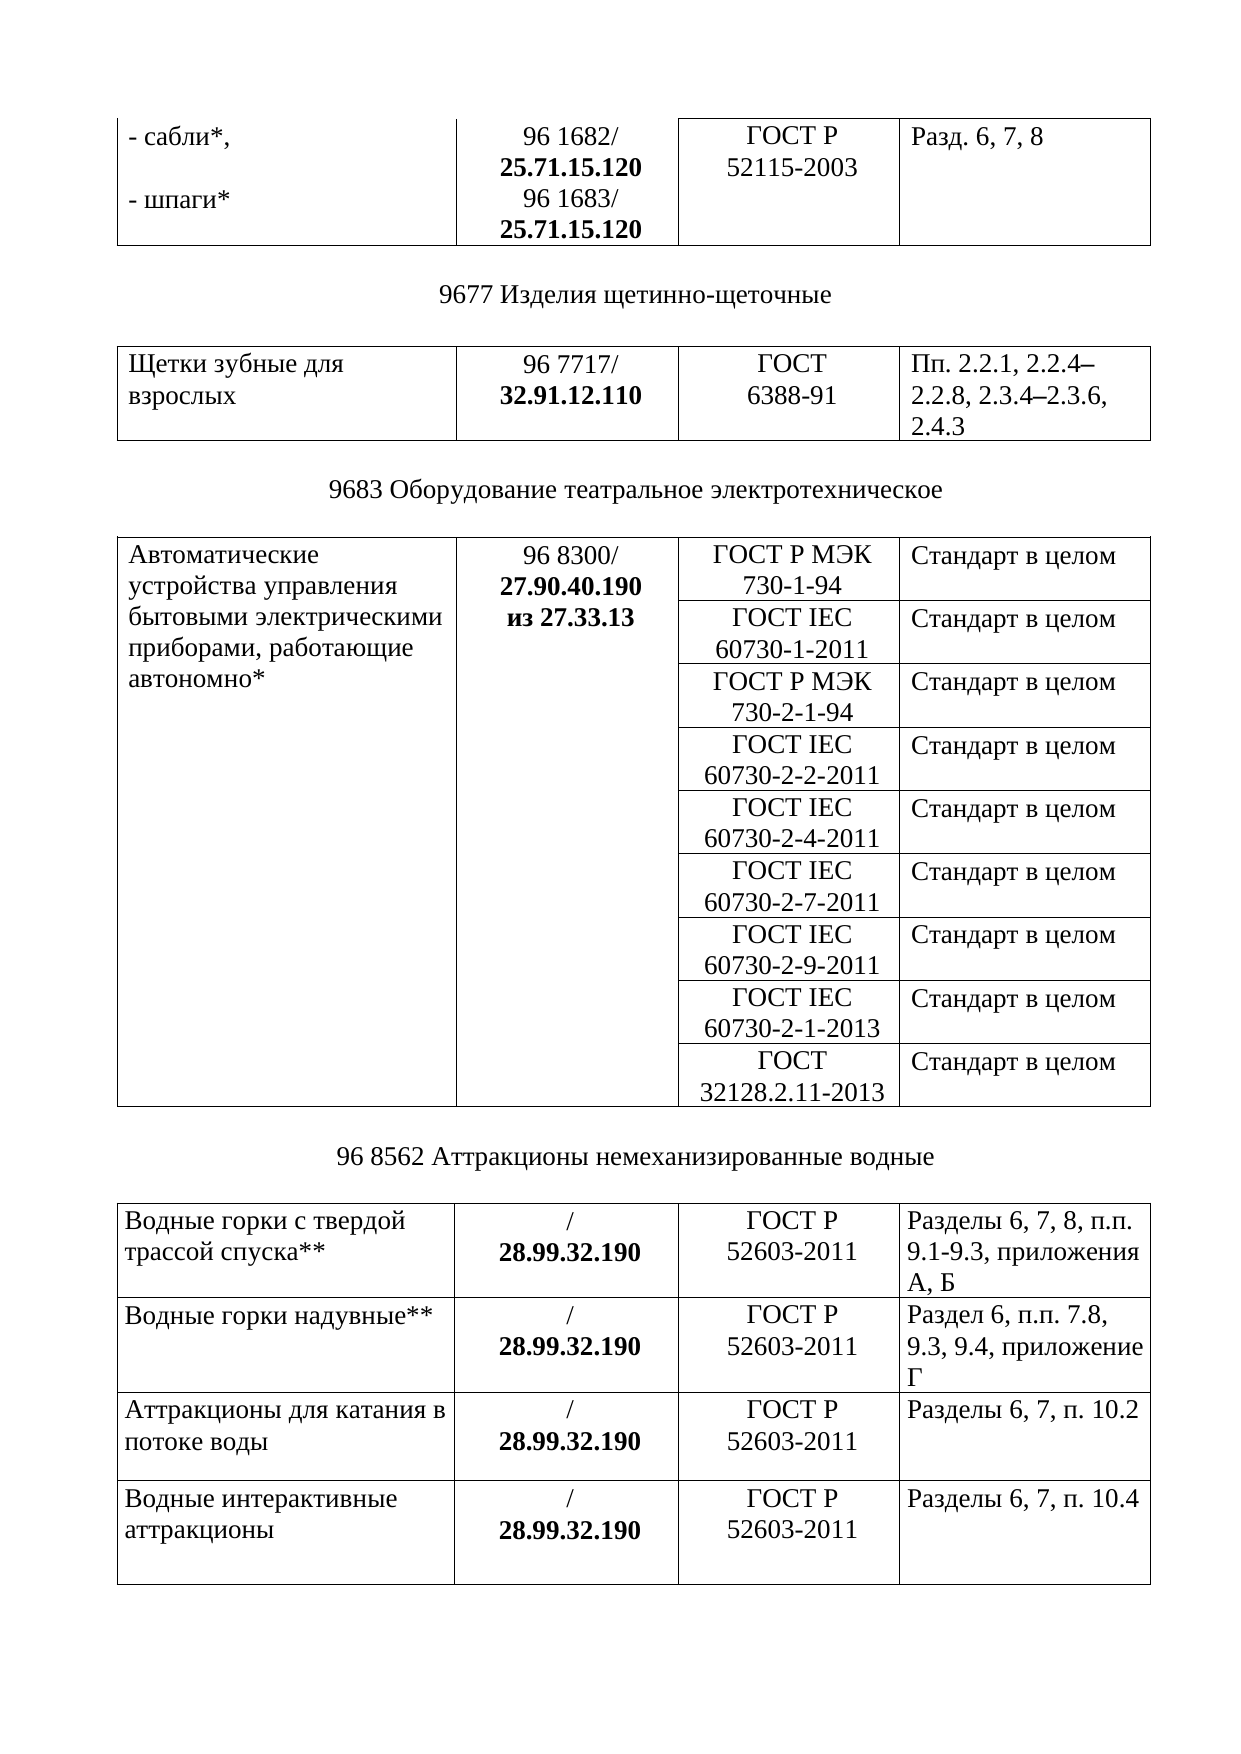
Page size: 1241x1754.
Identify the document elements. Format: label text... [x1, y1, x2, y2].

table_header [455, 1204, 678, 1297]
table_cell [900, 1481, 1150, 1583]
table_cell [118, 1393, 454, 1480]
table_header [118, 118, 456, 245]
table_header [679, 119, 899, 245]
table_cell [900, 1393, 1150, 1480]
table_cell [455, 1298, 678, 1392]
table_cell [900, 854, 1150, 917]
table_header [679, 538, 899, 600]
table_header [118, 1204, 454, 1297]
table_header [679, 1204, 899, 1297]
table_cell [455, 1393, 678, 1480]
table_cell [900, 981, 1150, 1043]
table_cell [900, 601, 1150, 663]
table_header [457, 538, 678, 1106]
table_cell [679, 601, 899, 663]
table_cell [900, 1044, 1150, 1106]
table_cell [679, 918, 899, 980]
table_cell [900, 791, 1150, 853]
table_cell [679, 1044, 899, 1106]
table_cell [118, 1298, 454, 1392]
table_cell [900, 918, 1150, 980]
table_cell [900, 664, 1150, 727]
text 96 8562 Аттракционы немеханизированные водные [336, 1139, 1154, 1171]
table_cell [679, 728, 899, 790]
text 9677 Изделия щетинно-щеточные [439, 278, 1154, 309]
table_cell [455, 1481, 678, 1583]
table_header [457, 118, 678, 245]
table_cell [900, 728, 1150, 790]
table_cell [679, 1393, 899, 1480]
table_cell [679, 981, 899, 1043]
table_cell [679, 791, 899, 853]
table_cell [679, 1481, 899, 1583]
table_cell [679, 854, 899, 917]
text 9683 Оборудование театральное электротехническое [328, 474, 1154, 505]
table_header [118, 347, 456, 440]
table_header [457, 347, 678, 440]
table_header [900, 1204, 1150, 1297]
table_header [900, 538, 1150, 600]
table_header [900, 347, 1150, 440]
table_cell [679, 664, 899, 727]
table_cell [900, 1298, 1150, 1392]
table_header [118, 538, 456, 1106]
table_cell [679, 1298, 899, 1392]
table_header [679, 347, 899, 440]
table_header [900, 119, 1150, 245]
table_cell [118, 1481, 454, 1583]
